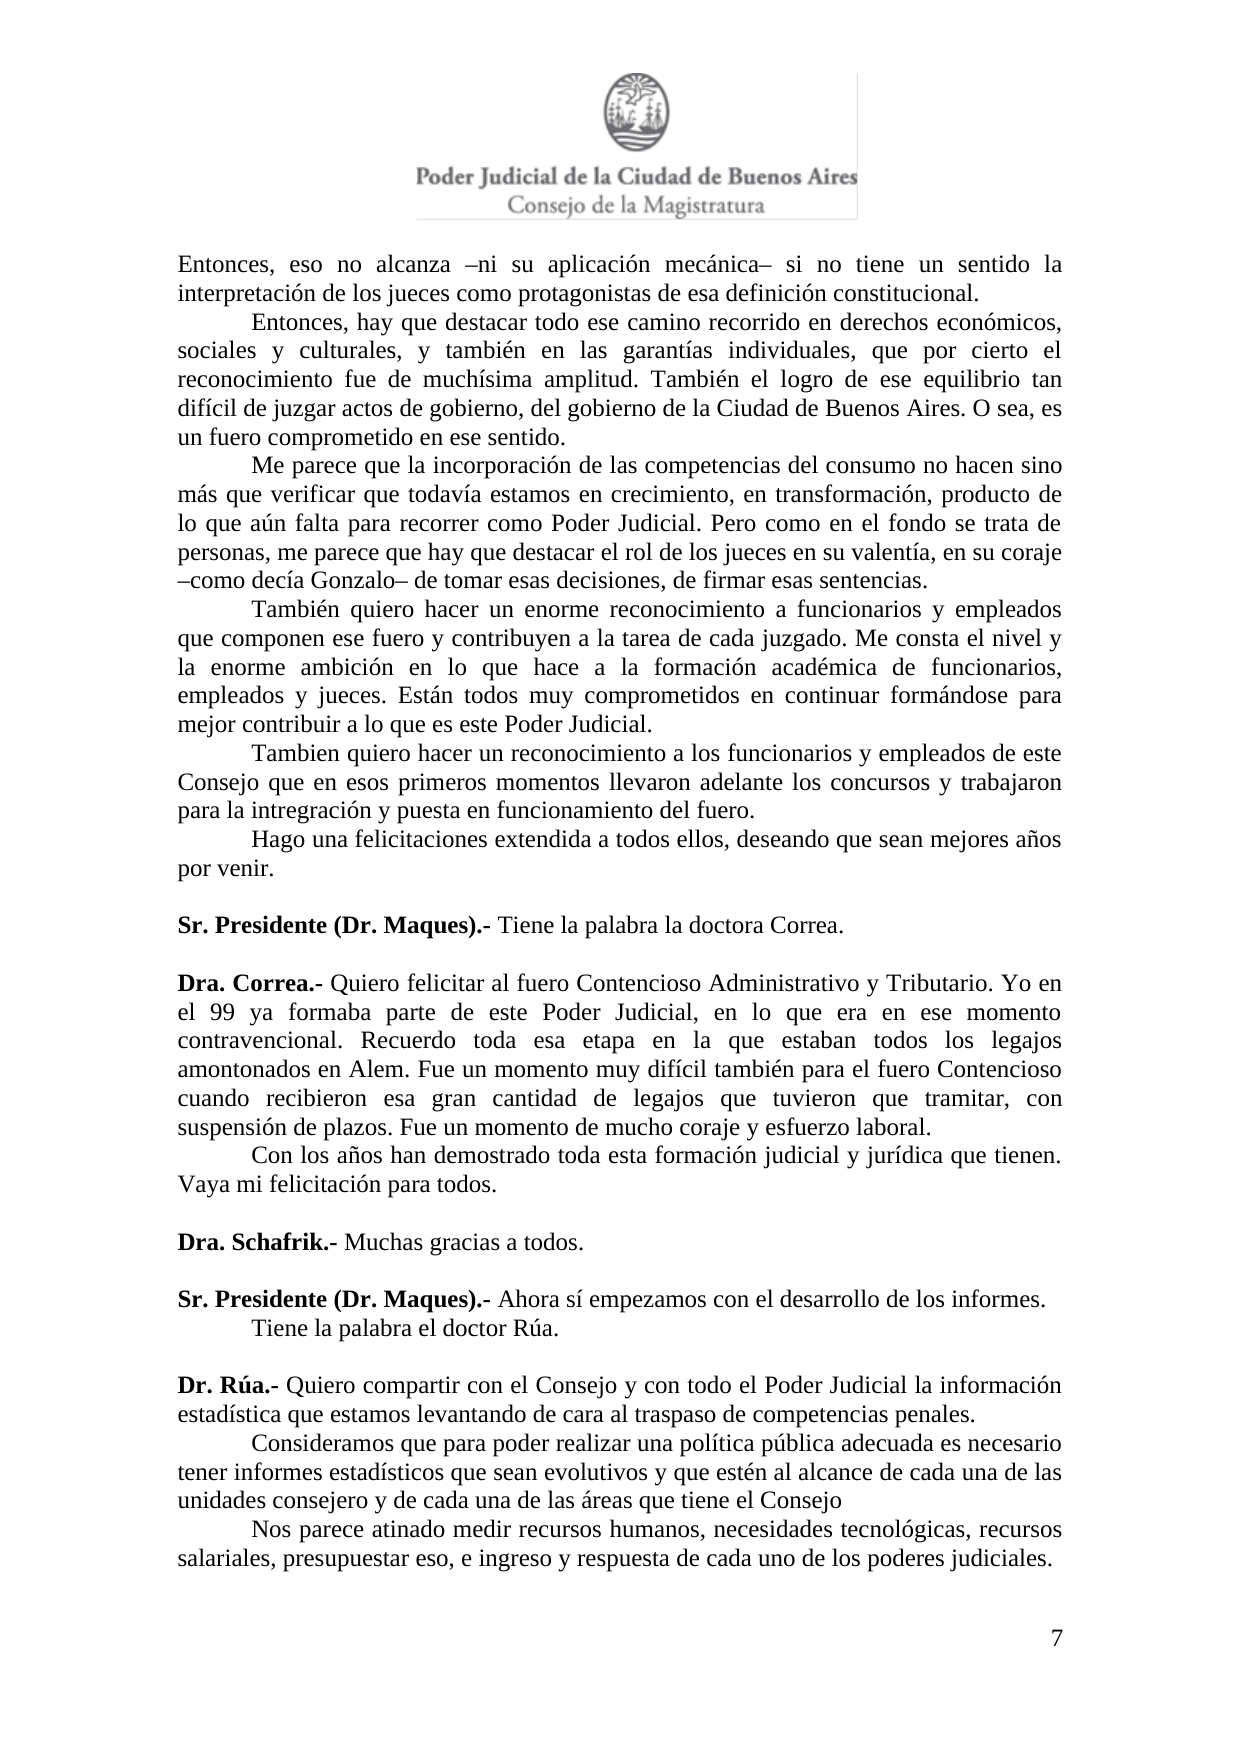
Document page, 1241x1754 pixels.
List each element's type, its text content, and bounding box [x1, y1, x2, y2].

text Nos parece atinado medir recursos humanos, necesidades tecnológicas, recursos salariales, presupuestar eso, e ingreso y respuesta de cada uno de los poderes judiciales. [177, 1514, 1063, 1572]
text Tiene la palabra el doctor Rúa. [177, 1313, 1063, 1342]
text Entonces, hay que destacar todo ese camino recorrido en derechos económicos, sociales y culturales, y también en las garantías individuales, que por cierto el reconocimiento fue de muchísima amplitud. También el logro de ese equilibrio tan difícil de juzgar actos de gobierno, del gobierno de la Ciudad de Buenos Aires. O sea, es un fuero comprometido en ese sentido. [177, 307, 1063, 451]
text También quiero hacer un enorme reconocimiento a funcionarios y empleados que componen ese fuero y contribuyen a la tarea de cada juzgado. Me consta el nivel y la enorme ambición en lo que hace a la formación académica de funcionarios, empleados y jueces. Están todos muy comprometidos en continuar formándose para mejor contribuir a lo que es este Poder Judicial. [177, 594, 1063, 738]
text Sr. Presidente (Dr. Maques).- Tiene la palabra la doctora Correa. [177, 911, 1063, 939]
text Dra. Schafrik.- Muchas gracias a todos. [177, 1227, 1063, 1256]
text Me parece que la incorporación de las competencias del consumo no hacen sino más que verificar que todavía estamos en crecimiento, en transformación, producto de lo que aún falta para recorrer como Poder Judicial. Pero como en el fondo se trata de personas, me parece que hay que destacar el rol de los jueces en su valentía, en su coraje –como decía Gonzalo– de tomar esas decisiones, de firmar esas sentencias. [177, 451, 1063, 594]
text Consideramos que para poder realizar una política pública adecuada es necesario tener informes estadísticos que sean evolutivos y que estén al alcance de cada una de las unidades consejero y de cada una de las áreas que tiene el Consejo [177, 1428, 1063, 1514]
text Tambien quiero hacer un reconocimiento a los funcionarios y empleados de este Consejo que en esos primeros momentos llevaron adelante los concursos y trabajaron para la intregración y puesta en funcionamiento del fuero. [177, 738, 1063, 824]
text Con los años han demostrado toda esta formación judicial y jurídica que tienen. Vaya mi felicitación para todos. [177, 1141, 1063, 1198]
text Dr. Rúa.- Quiero compartir con el Consejo y con todo el Poder Judicial la información estadística que estamos levantando de cara al traspaso de competencias penales. [177, 1371, 1063, 1428]
picture [416, 73, 859, 221]
text Hago una felicitaciones extendida a todos ellos, deseando que sean mejores años por venir. [177, 824, 1063, 882]
text Sr. Presidente (Dr. Maques).- Ahora sí empezamos con el desarrollo de los informes. [177, 1284, 1063, 1313]
text Dra. Correa.- Quiero felicitar al fuero Contencioso Administrativo y Tributario. Yo en el 99 ya formaba parte de este Poder Judicial, en lo que era en ese momento contravencional. Recuerdo toda esa etapa en la que estaban todos los legajos amontonados en Alem. Fue un momento muy difícil también para el fuero Contencioso cuando recibieron esa gran cantidad de legajos que tuvieron que tramitar, con suspensión de plazos. Fue un momento de mucho coraje y esfuerzo laboral. [177, 968, 1063, 1141]
